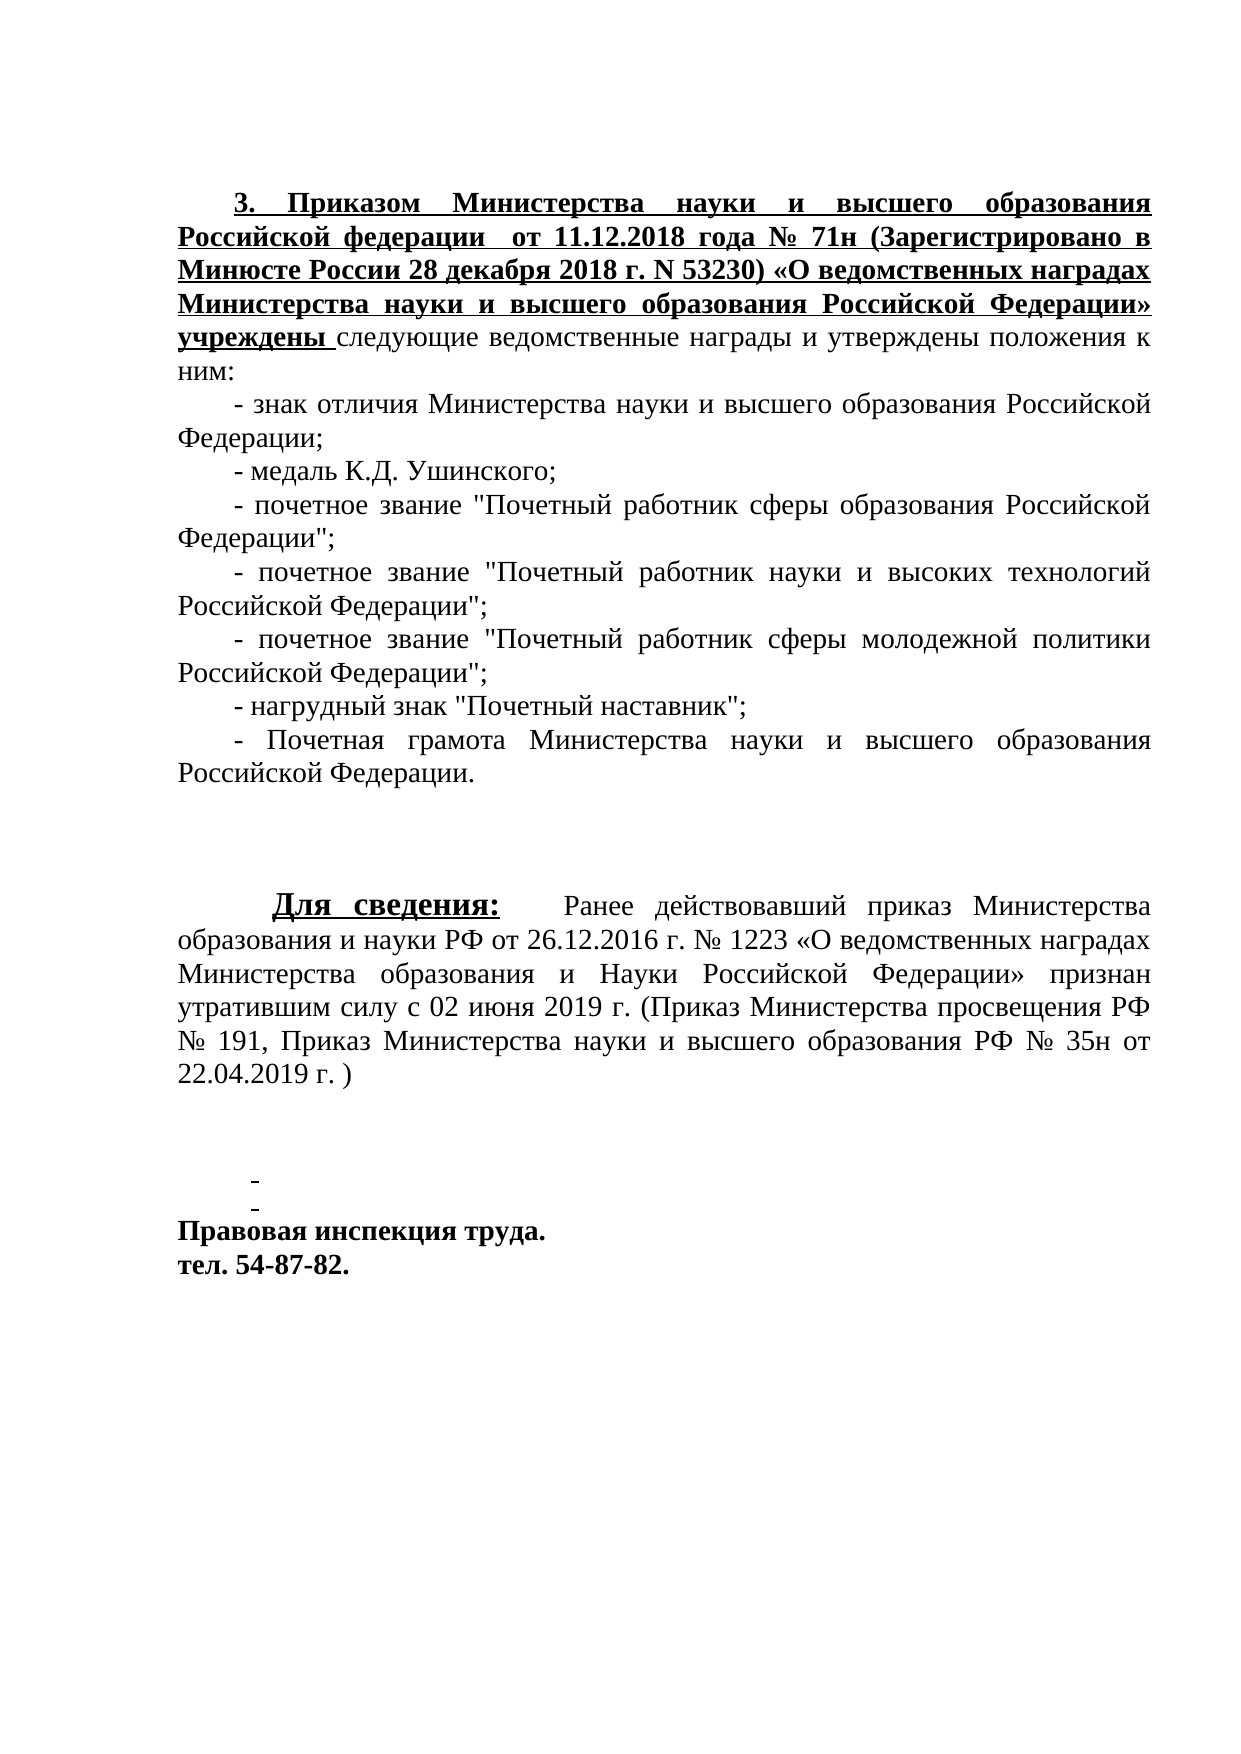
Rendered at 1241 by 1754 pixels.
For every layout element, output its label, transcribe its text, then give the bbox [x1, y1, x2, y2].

text - почетное звание "Почетный работник сферы образования Российской Федерации"; [177, 487, 1152, 554]
text - почетное звание "Почетный работник сферы молодежной политики Российской Федерации"; [177, 621, 1152, 688]
text 3. Приказом Министерства науки и высшего образования Российской федерации от 11.12.2018 года № 71н (Зарегистрировано в Минюсте России 28 декабря 2018 г. N 53230) «О ведомственных наградах Министерства науки и высшего образования Российской Федерации» учреждены следующие ведомственные награды и утверждены положения к ним: [177, 185, 1152, 248]
text - медаль К.Д. Ушинского; [177, 453, 1152, 487]
text - Почетная грамота Министерства науки и высшего образования Российской Федерации. [177, 722, 1152, 789]
text 3. Приказом Министерства науки и высшего образования Российской федерации от 11.12.2018 года № 71н (Зарегистрировано в Минюсте России 28 декабря 2018 г. N 53230) «О ведомственных наградах Министерства науки и высшего образования Российской Федерации» учреждены следующие ведомственные награды и утверждены положения к ним: [177, 316, 1152, 386]
text - знак отличия Министерства науки и высшего образования Российской Федерации; [177, 386, 1152, 453]
text - нагрудный знак "Почетный наставник"; [177, 688, 1152, 722]
text - почетное звание "Почетный работник науки и высоких технологий Российской Федерации"; [177, 554, 1152, 621]
text Для сведения: Ранее действовавший приказ Министерства образования и науки РФ от 26.12.2016 г. № 1223 «О ведомственных наградах Министерства образования и Науки Российской Федерации» признан утратившим силу с 02 июня 2019 г. (Приказ Министерства просвещения РФ № 191, Приказ Министерства науки и высшего образования РФ № 35н от 22.04.2019 г. ) [177, 884, 1152, 1090]
text тел. 54-87-82. [177, 1247, 1152, 1280]
text 3. Приказом Министерства науки и высшего образования Российской федерации от 11.12.2018 года № 71н (Зарегистрировано в Минюсте России 28 декабря 2018 г. N 53230) «О ведомственных наградах Министерства науки и высшего образования Российской Федерации» учреждены следующие ведомственные награды и утверждены положения к ним: [177, 249, 1152, 315]
text Правовая инспекция труда. [177, 1213, 1152, 1247]
